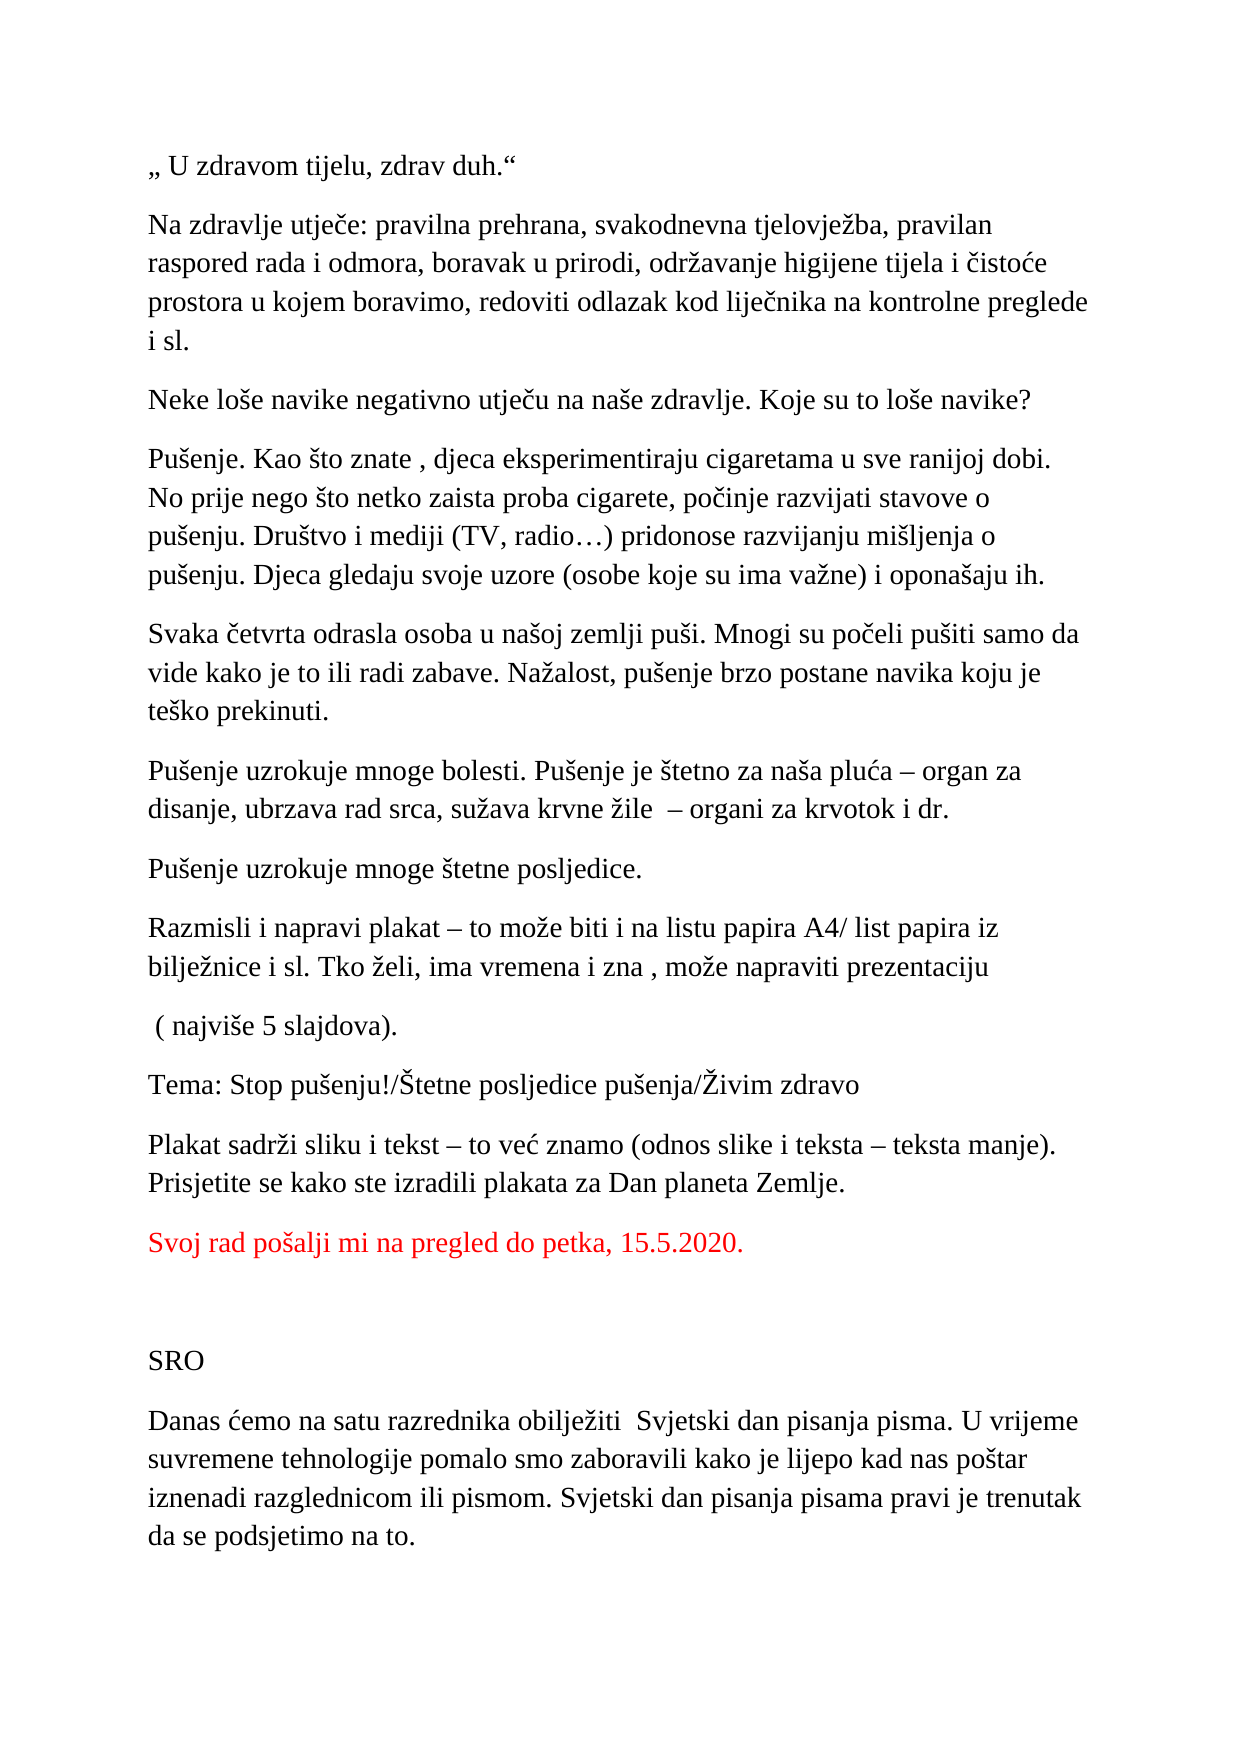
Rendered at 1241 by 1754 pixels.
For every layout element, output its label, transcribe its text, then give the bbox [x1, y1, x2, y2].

text „ U zdravom tijelu, zdrav duh.“ [148, 148, 1093, 181]
text Neke loše navike negativno utječu na naše zdravlje. Koje su to loše navike? [148, 382, 1093, 416]
text Pušenje. Kao što znate , djeca eksperimentiraju cigaretama u sve ranijoj dobi. No prije nego što netko zaista proba cigarete, počinje razvijati stavove o pušenju. Društvo i mediji (TV, radio…) pridonose razvijanju mišljenja o pušenju. Djeca gledaju svoje uzore (osobe koje su ima važne) i oponašaju ih. [148, 441, 1093, 591]
text Plakat sadrži sliku i tekst – to već znamo (odnos slike i teksta – teksta manje). Prisjetite se kako ste izradili plakata za Dan planeta Zemlje. [148, 1127, 1093, 1199]
text Tema: Stop pušenju!/Štetne posljedice pušenja/Živim zdravo [148, 1067, 1093, 1101]
text ( najviše 5 slajdova). [148, 1008, 1093, 1042]
text Danas ćemo na satu razrednika obilježiti Svjetski dan pisanja pisma. U vrijeme suvremene tehnologije pomalo smo zaboravili kako je lijepo kad nas poštar iznenadi razglednicom ili pismom. Svjetski dan pisanja pisama pravi je trenutak da se podsjetimo na to. [148, 1403, 1093, 1552]
text Svaka četvrta odrasla osoba u našoj zemlji puši. Mnogi su počeli pušiti samo da vide kako je to ili radi zabave. Nažalost, pušenje brzo postane navika koju je teško prekinuti. [148, 616, 1093, 727]
text SRO [148, 1343, 1093, 1377]
text Pušenje uzrokuje mnoge bolesti. Pušenje je štetno za naša pluća – organ za disanje, ubrzava rad srca, sužava krvne žile – organi za krvotok i dr. [148, 753, 1093, 825]
text Razmisli i napravi plakat – to može biti i na listu papira A4/ list papira iz bilježnice i sl. Tko želi, ima vremena i zna , može napraviti prezentaciju [148, 910, 1093, 982]
text Svoj rad pošalji mi na pregled do petka, 15.5.2020. [148, 1225, 1093, 1258]
text Na zdravlje utječe: pravilna prehrana, svakodnevna tjelovježba, pravilan raspored rada i odmora, boravak u prirodi, održavanje higijene tijela i čistoće prostora u kojem boravimo, redoviti odlazak kod liječnika na kontrolne preglede i sl. [148, 207, 1093, 356]
text Pušenje uzrokuje mnoge štetne posljedice. [148, 851, 1093, 884]
